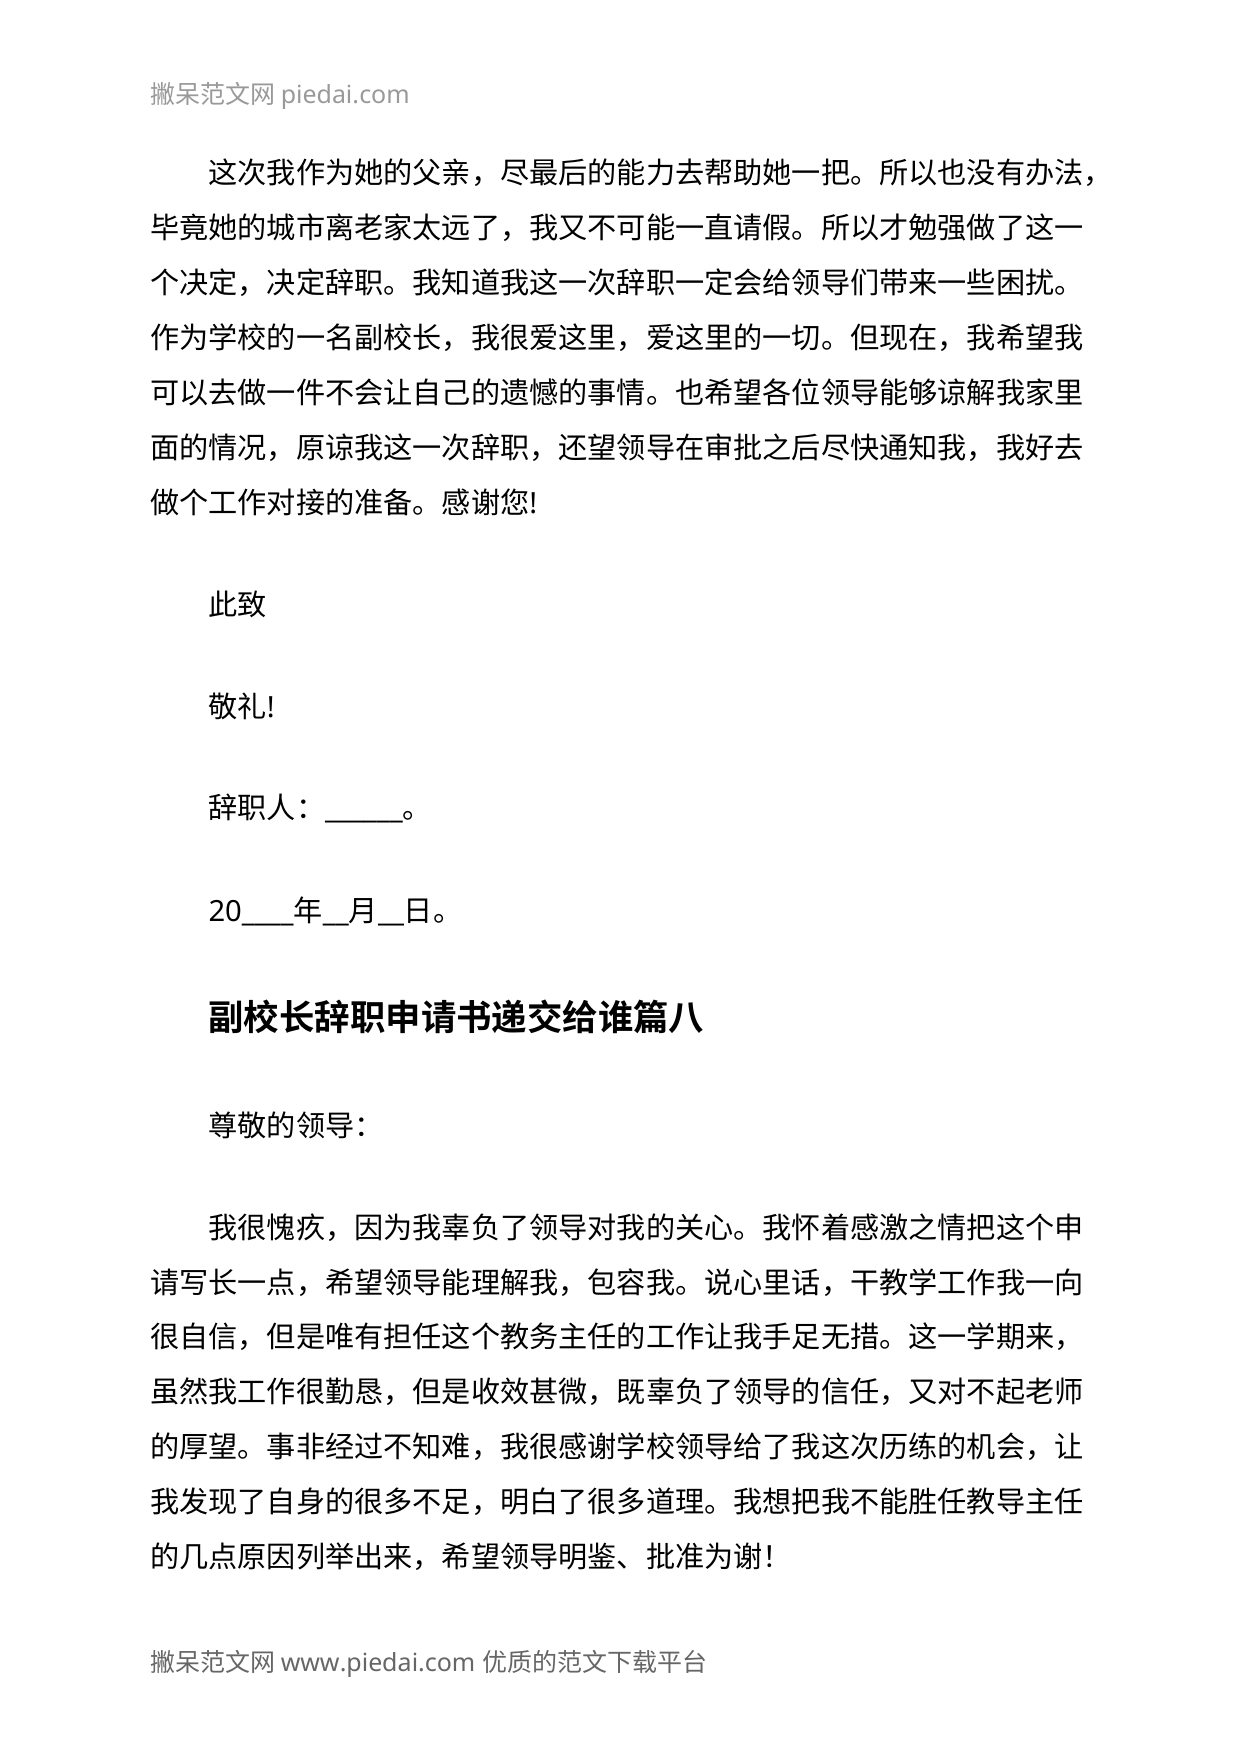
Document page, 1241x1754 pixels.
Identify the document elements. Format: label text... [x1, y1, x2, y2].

text 我很愧疚，因为我辜负了领导对我的关心。我怀着感激之情把这个申请写长一点，希望领导能理解我，包容我。说心里话，干教学工作我一向很自信，但是唯有担任这个教务主任的工作让我手足无措。这一学期来，虽然我工作很勤恳，但是收效甚微，既辜负了领导的信任，又对不起老师的厚望。事非经过不知难，我很感谢学校领导给了我这次历练的机会，让我发现了自身的很多不足，明白了很多道理。我想把我不能胜任教导主任的几点原因列举出来，希望领导明鉴、批准为谢！ [150, 1204, 1090, 1576]
text 此致 [150, 581, 1090, 624]
text 20____年__月__日。 [150, 887, 1090, 929]
text 这次我作为她的父亲，尽最后的能力去帮助她一把。所以也没有办法，毕竟她的城市离老家太远了，我又不可能一直请假。所以才勉强做了这一个决定，决定辞职。我知道我这一次辞职一定会给领导们带来一些困扰。作为学校的一名副校长，我很爱这里，爱这里的一切。但现在，我希望我可以去做一件不会让自己的遗憾的事情。也希望各位领导能够谅解我家里面的情况，原谅我这一次辞职，还望领导在审批之后尽快通知我，我好去做个工作对接的准备。感谢您! [150, 150, 1090, 522]
text 敬礼! [150, 683, 1090, 726]
text 尊敬的领导： [150, 1102, 1090, 1145]
text 副校长辞职申请书递交给谁篇八 [150, 989, 1090, 1040]
text 辞职人：______。 [150, 785, 1090, 827]
